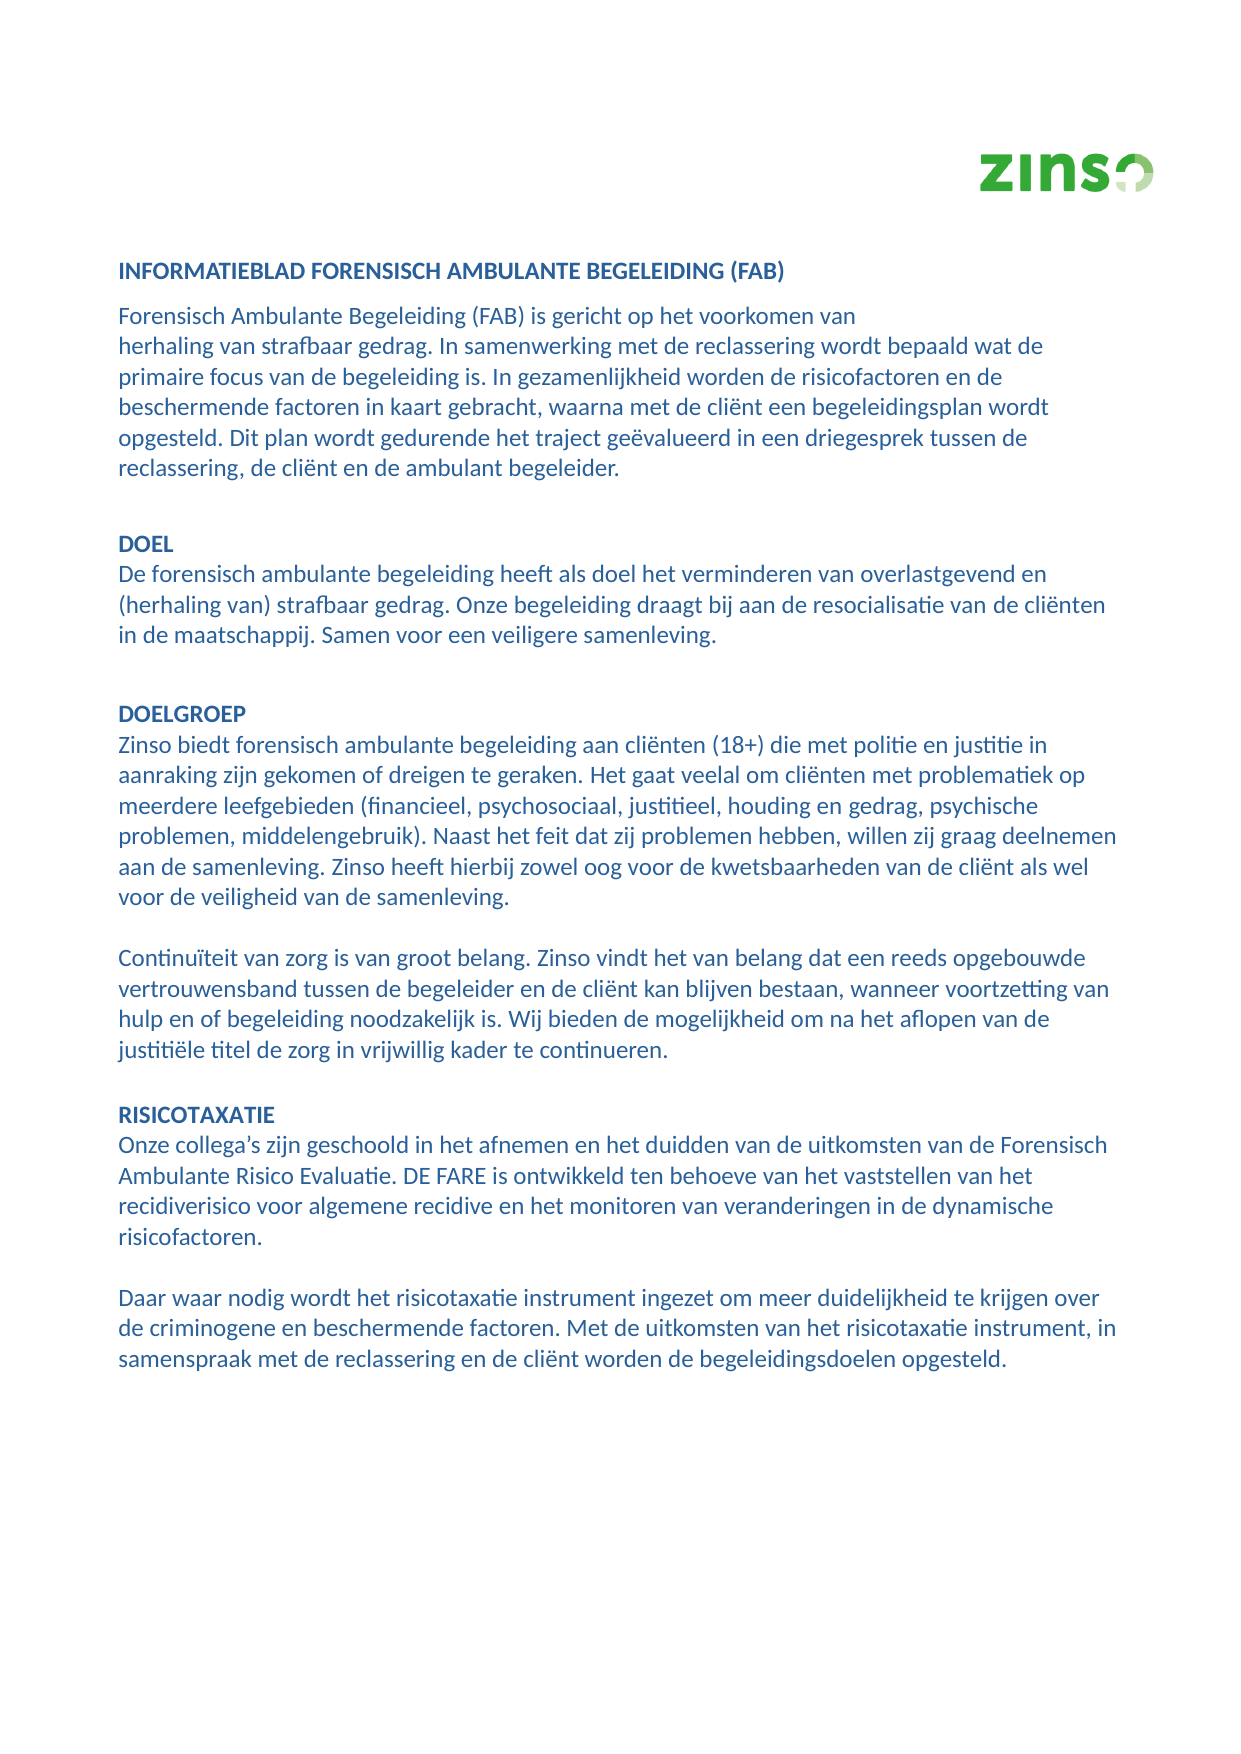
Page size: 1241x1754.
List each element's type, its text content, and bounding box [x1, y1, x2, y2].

text Continuïteit van zorg is van groot belang. Zinso vindt het van belang dat een reeds opgebouwde vertrouwensband tussen de begeleider en de cliënt kan blijven bestaan, wanneer voortzetting van hulp en of begeleiding noodzakelijk is. Wij bieden de mogelijkheid om na het aflopen van de justitiële titel de zorg in vrijwillig kader te continueren. [118, 943, 1122, 1065]
picture [909, 15, 1224, 330]
text DOELGROEP [118, 698, 1122, 729]
text DOEL [118, 528, 1122, 558]
text RISICOTAXATIE [118, 1099, 1122, 1129]
text Daar waar nodig wordt het risicotaxatie instrument ingezet om meer duidelijkheid te krijgen over de criminogene en beschermende factoren. Met de uitkomsten van het risicotaxatie instrument, in samenspraak met de reclassering en de cliënt worden de begeleidingsdoelen opgesteld. [118, 1282, 1122, 1373]
text Zinso biedt forensisch ambulante begeleiding aan cliënten (18+) die met politie en justitie in aanraking zijn gekomen of dreigen te geraken. Het gaat veelal om cliënten met problematiek op meerdere leefgebieden (financieel, psychosociaal, justitieel, houding en gedrag, psychische problemen, middelengebruik). Naast het feit dat zij problemen hebben, willen zij graag deelnemen aan de samenleving. Zinso heeft hierbij zowel oog voor de kwetsbaarheden van de cliënt als wel voor de veiligheid van de samenleving. [118, 729, 1122, 912]
text De forensisch ambulante begeleiding heeft als doel het verminderen van overlastgevend en (herhaling van) strafbaar gedrag. Onze begeleiding draagt bij aan de resocialisatie van de cliënten in de maatschappij. Samen voor een veiligere samenleving. [118, 558, 1122, 650]
text INFORMATIEBLAD FORENSISCH AMBULANTE BEGELEIDING (FAB) [118, 255, 909, 286]
text Forensisch Ambulante Begeleiding (FAB) is gericht op het voorkomen van herhaling van strafbaar gedrag. In samenwerking met de reclassering wordt bepaald wat de primaire focus van de begeleiding is. In gezamenlijkheid worden de risicofactoren en de beschermende factoren in kaart gebracht, waarna met de cliënt een begeleidingsplan wordt opgesteld. Dit plan wordt gedurende het traject geëvalueerd in een driegesprek tussen de reclassering, de cliënt en de ambulant begeleider. [118, 300, 1122, 483]
text Onze collega’s zijn geschoold in het afnemen en het duidden van de uitkomsten van de Forensisch Ambulante Risico Evaluatie. DE FARE is ontwikkeld ten behoeve van het vaststellen van het recidiverisico voor algemene recidive en het monitoren van veranderingen in de dynamische risicofactoren. [118, 1129, 1122, 1251]
